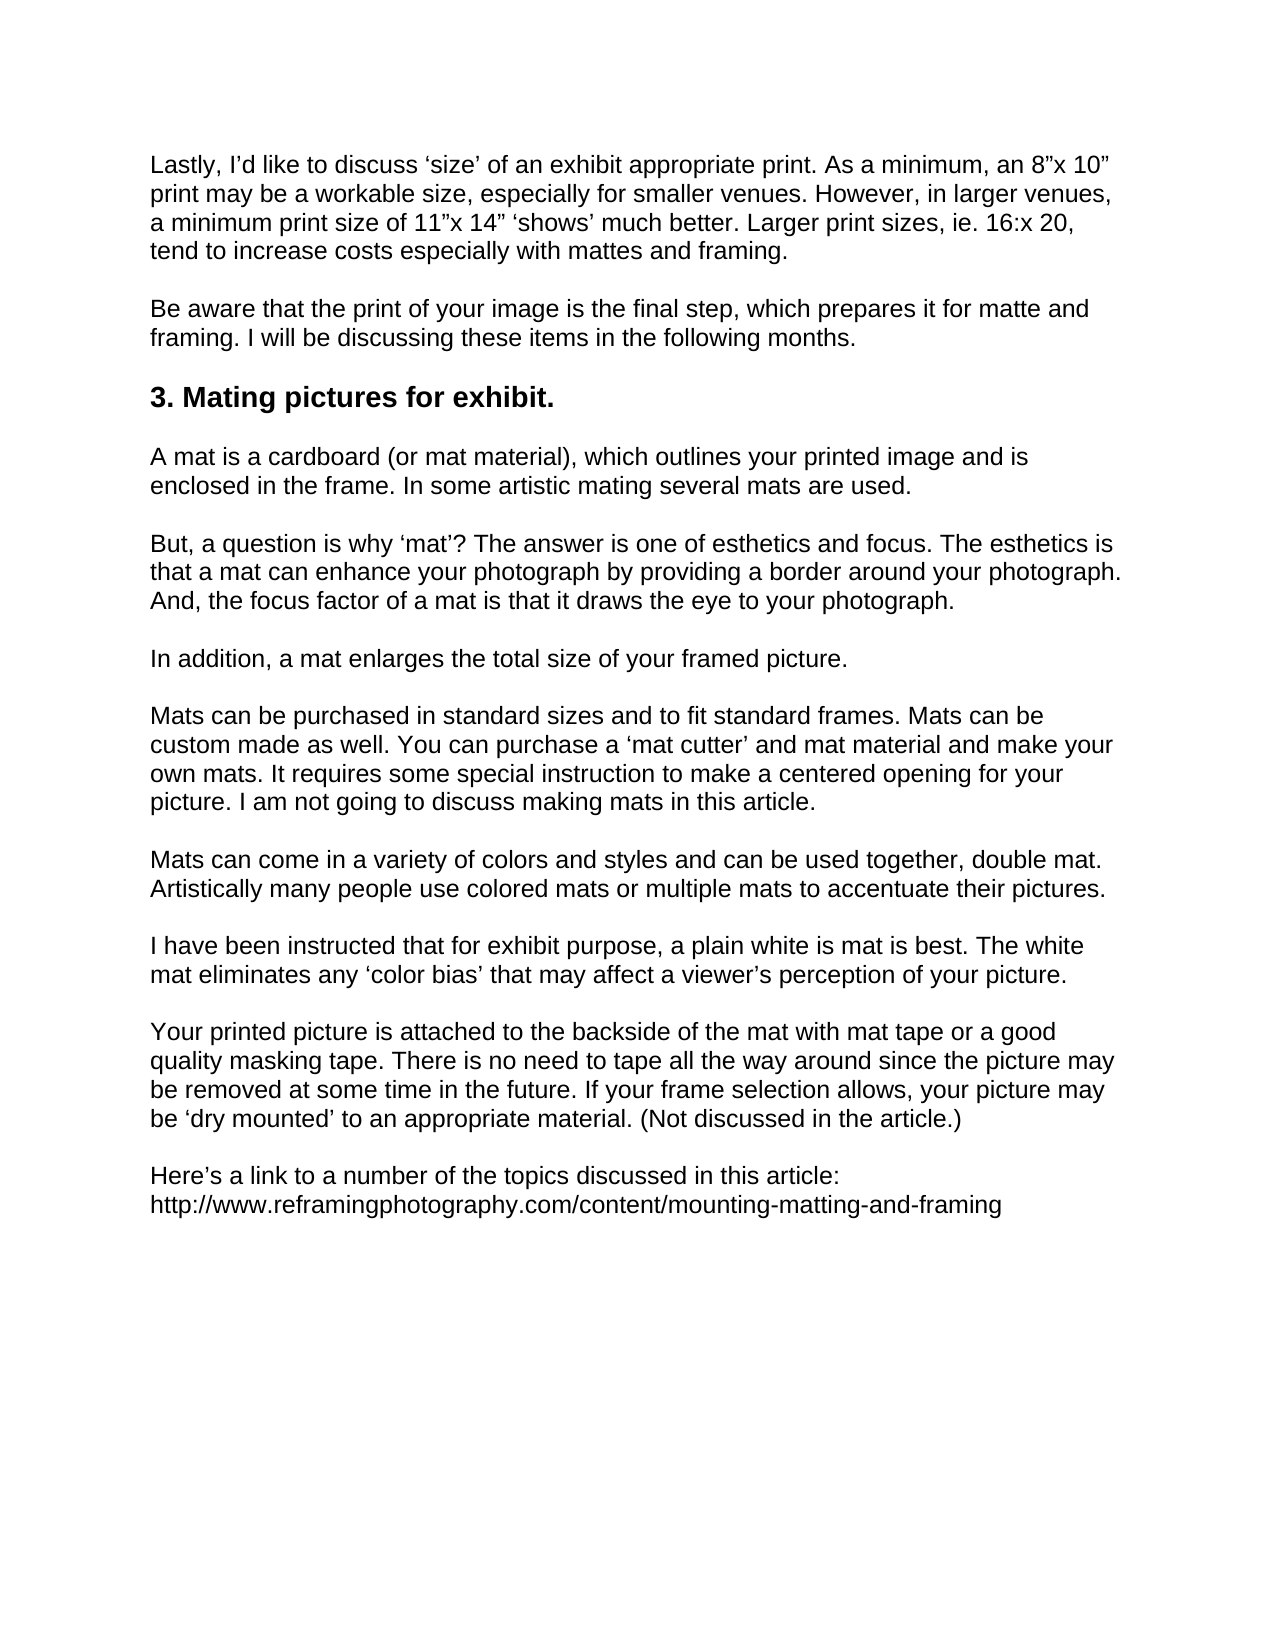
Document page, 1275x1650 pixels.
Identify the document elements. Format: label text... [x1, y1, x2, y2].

text Lastly, I’d like to discuss ‘size’ of an exhibit appropriate print. As a minimum, an 8”x 10” print may be a workable size, especially for smaller venues. However, in larger venues, a minimum print size of 11”x 14” ‘shows’ much better. Larger print sizes, ie. 16:x 20, tend to increase costs especially with mattes and framing. [150, 150, 1125, 265]
text Mats can be purchased in standard sizes and to fit standard frames. Mats can be custom made as well. You can purchase a ‘mat cutter’ and mat material and make your own mats. It requires some special instruction to make a centered opening for your picture. I am not going to discuss making mats in this article. [150, 701, 1125, 816]
text 3. Mating pictures for exhibit. [150, 380, 1125, 413]
text http://www.reframingphotography.com/content/mounting-matting-and-framing [150, 1190, 1125, 1218]
text In addition, a mat enlarges the total size of your framed picture. [150, 643, 1125, 672]
text A mat is a cardboard (or mat material), which outlines your printed image and is enclosed in the frame. In some artistic mating several mats are used. [150, 442, 1125, 500]
text I have been instructed that for exhibit purpose, a plain white is mat is best. The white mat eliminates any ‘color bias’ that may affect a viewer’s perception of your picture. [150, 931, 1125, 988]
text Your printed picture is attached to the backside of the mat with mat tape or a good quality masking tape. There is no need to tape all the way around since the picture may be removed at some time in the future. If your frame selection allows, your picture may be ‘dry mounted’ to an appropriate material. (Not discussed in the article.) [150, 1017, 1125, 1132]
text Mats can come in a variety of colors and styles and can be used together, double mat. Artistically many people use colored mats or multiple mats to accentuate their pictures. [150, 845, 1125, 902]
text Here’s a link to a number of the topics discussed in this article: [150, 1161, 1125, 1190]
text Be aware that the print of your image is the final step, which prepares it for matte and framing. I will be discussing these items in the following months. [150, 294, 1125, 351]
text But, a question is why ‘mat’? The answer is one of esthetics and focus. The esthetics is that a mat can enhance your photograph by providing a border around your photograph. And, the focus factor of a mat is that it draws the eye to your photograph. [150, 528, 1125, 615]
